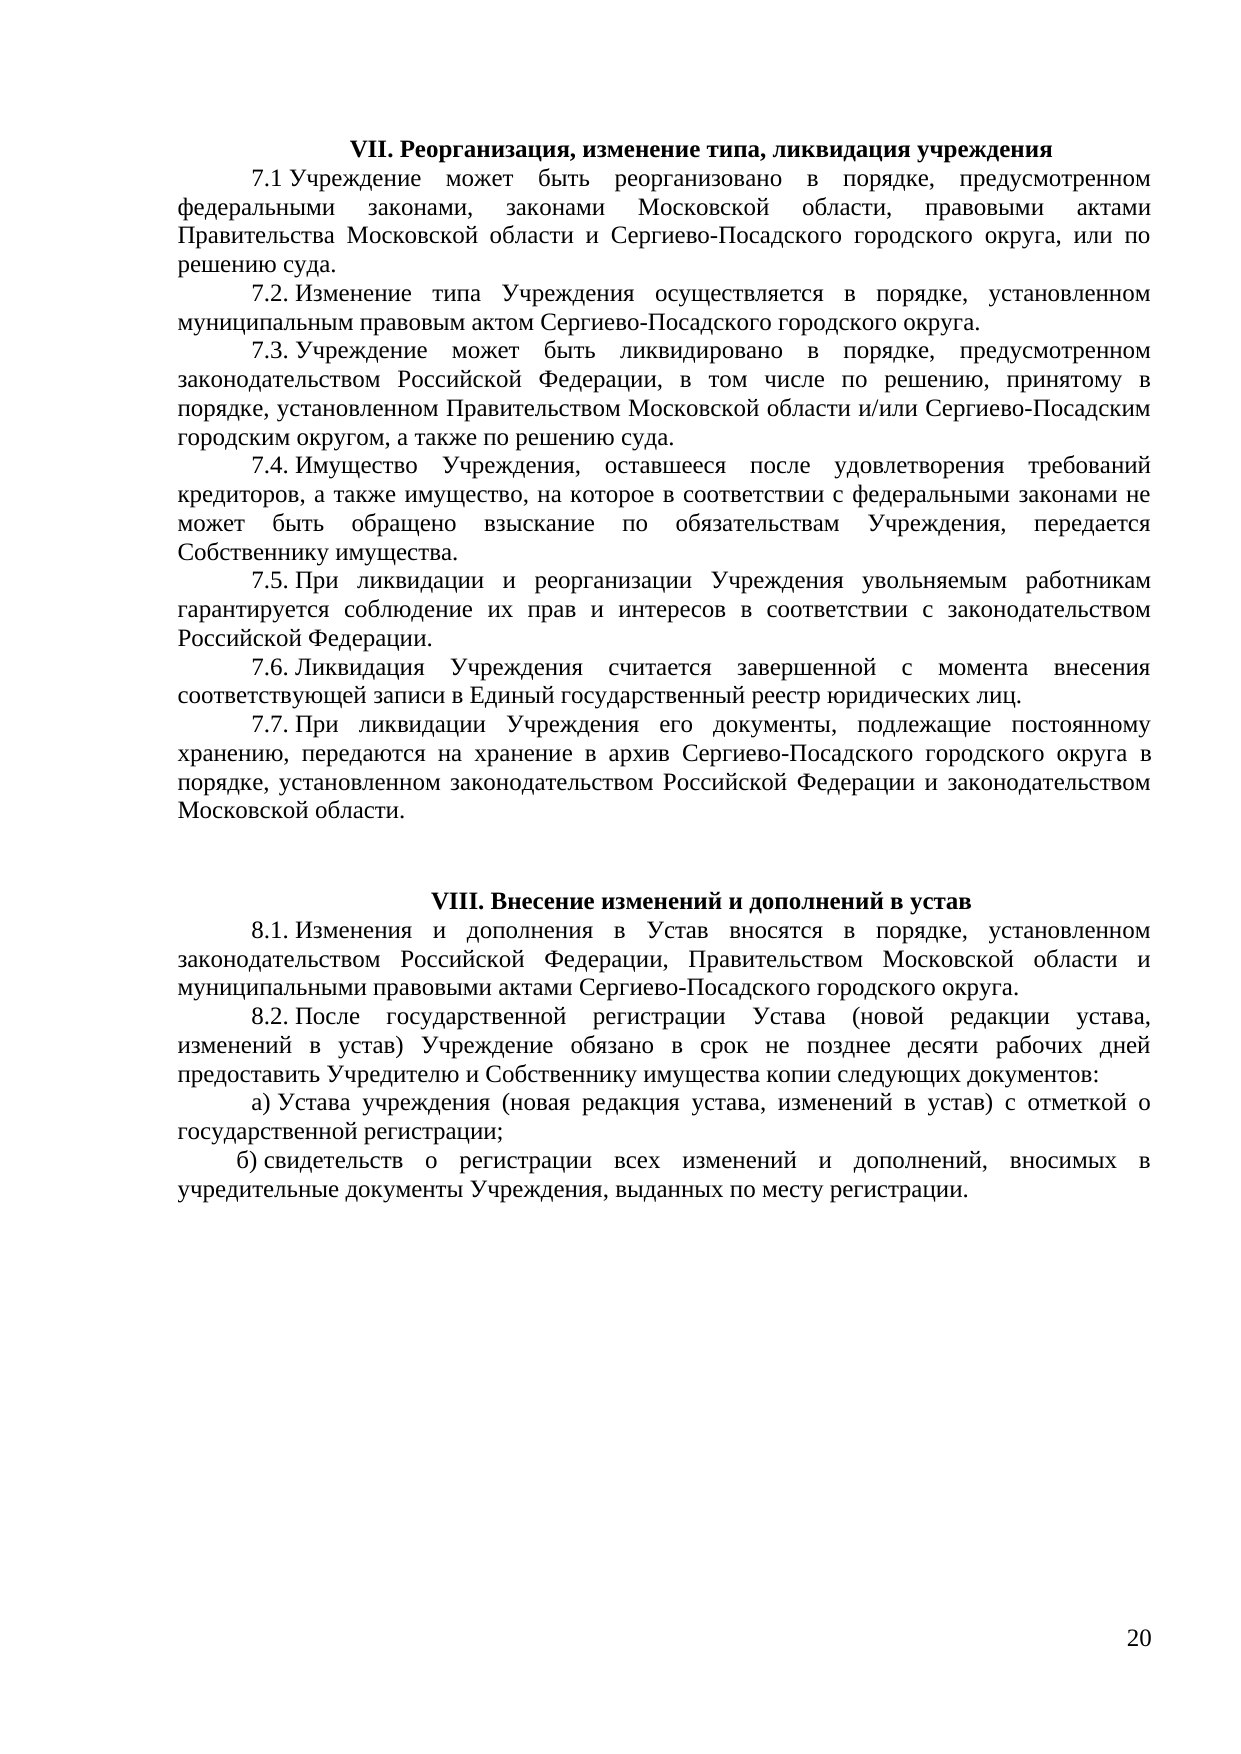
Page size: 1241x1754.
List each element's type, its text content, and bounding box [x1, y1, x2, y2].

text 8.2. После государственной регистрации Устава (новой редакции устава, изменений в устав) Учреждение обязано в срок не позднее десяти рабочих дней предоставить Учредителю и Собственнику имущества копии следующих документов: [177, 1001, 1152, 1087]
text 7.7. При ликвидации Учреждения его документы, подлежащие постоянному хранению, передаются на хранение в архив Сергиево-Посадского городского округа в порядке, установленном законодательством Российской Федерации и законодательством Московской области. [177, 709, 1152, 824]
text 7.1 Учреждение может быть реорганизовано в порядке, предусмотренном федеральными законами, законами Московской области, правовыми актами Правительства Московской области и Сергиево-Посадского городского округа, или по решению суда. [177, 163, 1152, 278]
text 7.4. Имущество Учреждения, оставшееся после удовлетворения требований кредиторов, а также имущество, на которое в соответствии с федеральными законами не может быть обращено взыскание по обязательствам Учреждения, передается Собственнику имущества. [177, 450, 1152, 565]
text 7.2. Изменение типа Учреждения осуществляется в порядке, установленном муниципальным правовым актом Сергиево-Посадского городского округа. [177, 278, 1152, 335]
text б) свидетельств о регистрации всех изменений и дополнений, вносимых в учредительные документы Учреждения, выданных по месту регистрации. [177, 1145, 1152, 1202]
text 7.3. Учреждение может быть ликвидировано в порядке, предусмотренном законодательством Российской Федерации, в том числе по решению, принятому в порядке, установленном Правительством Московской области и/или Сергиево-Посадским городским округом, а также по решению суда. [177, 335, 1152, 450]
text 7.5. При ликвидации и реорганизации Учреждения увольняемым работникам гарантируется соблюдение их прав и интересов в соответствии с законодательством Российской Федерации. [177, 565, 1152, 652]
text VIII. Внесение изменений и дополнений в устав [177, 886, 1152, 915]
text 8.1. Изменения и дополнения в Устав вносятся в порядке, установленном законодательством Российской Федерации, Правительством Московской области и муниципальными правовыми актами Сергиево-Посадского городского округа. [177, 915, 1152, 1001]
text 7.6. Ликвидация Учреждения считается завершенной с момента внесения соответствующей записи в Единый государственный реестр юридических лиц. [177, 652, 1152, 709]
text VII. Реорганизация, изменение типа, ликвидация учреждения [177, 134, 1152, 163]
text а) Устава учреждения (новая редакция устава, изменений в устав) с отметкой о государственной регистрации; [177, 1087, 1152, 1145]
